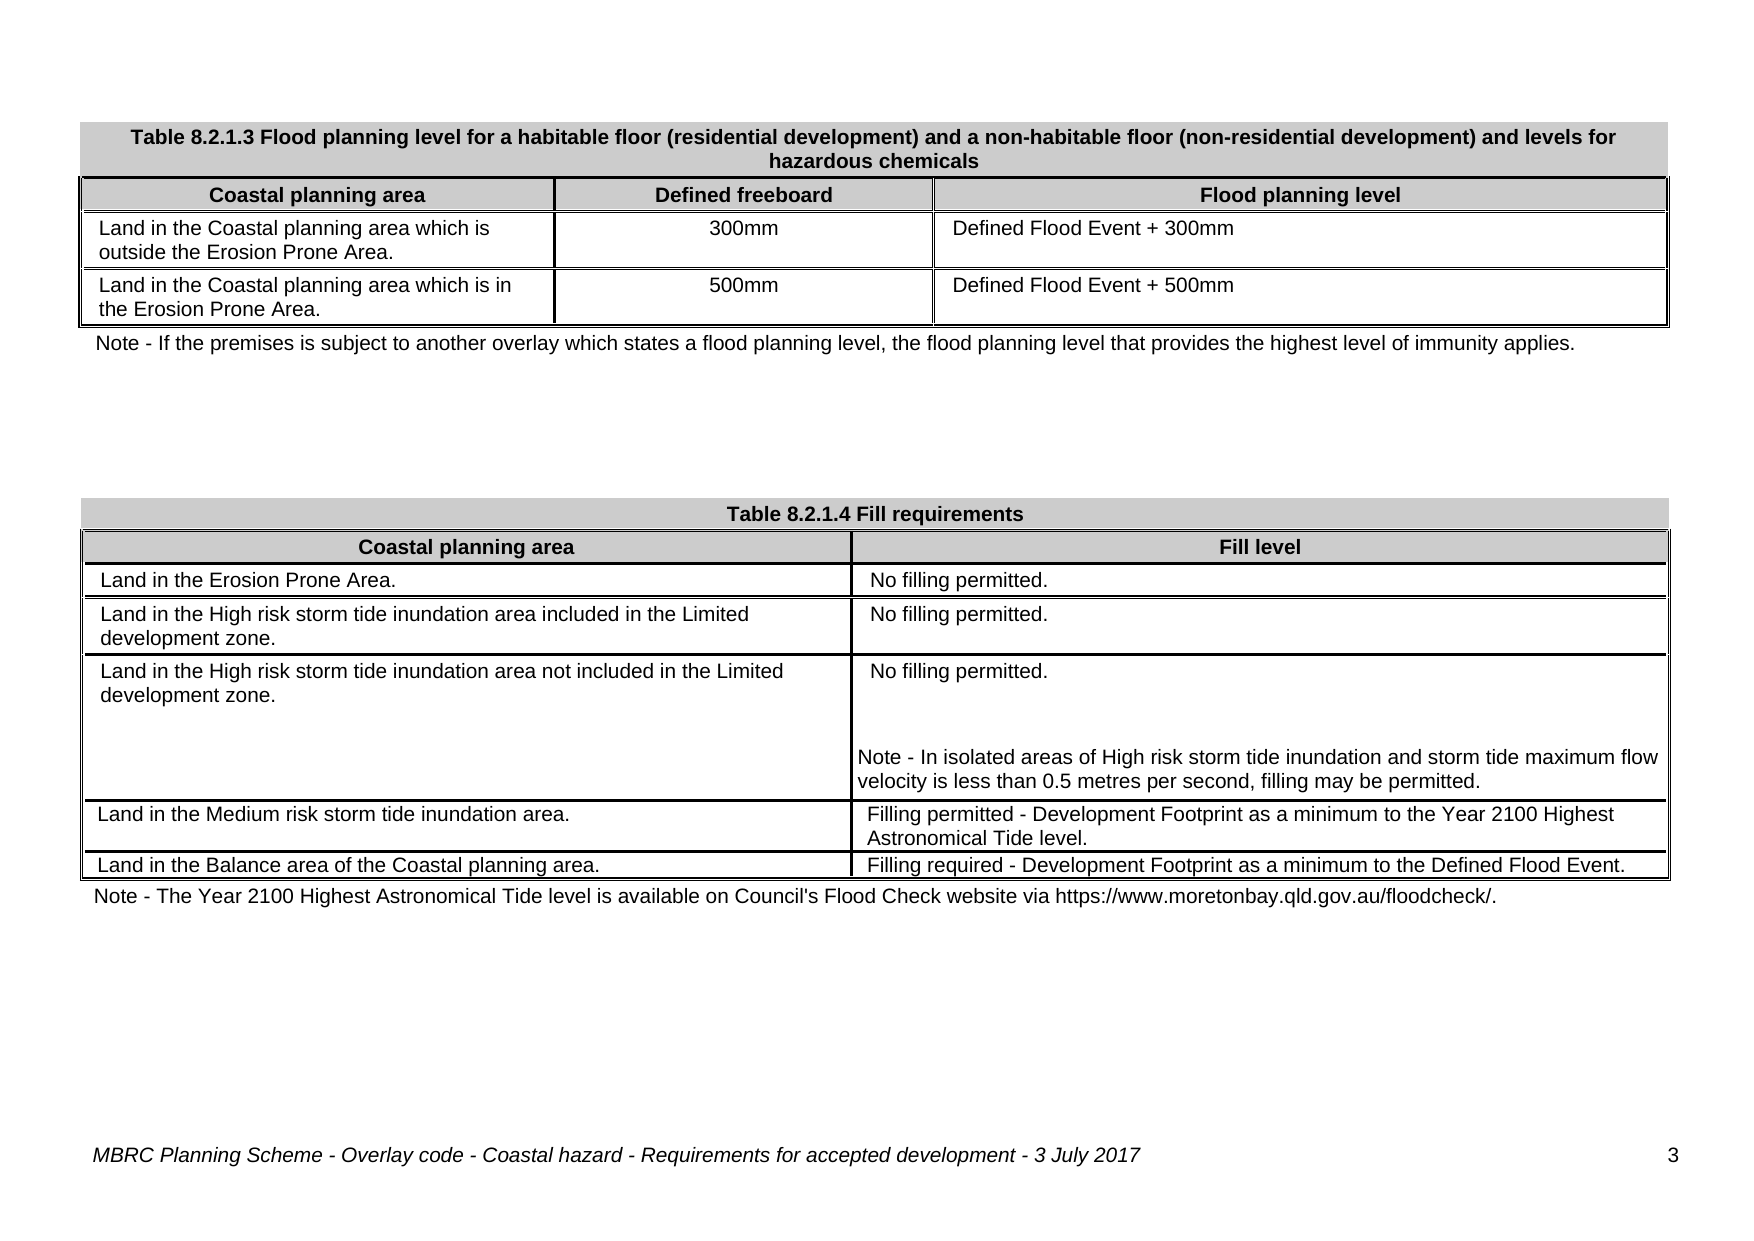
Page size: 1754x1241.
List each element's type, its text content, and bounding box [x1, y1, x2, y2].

table_header Note - If the premises is subject to another overlay which states a flood planning level, the flood planning level that provides the highest level of immunity applies. [77, 328, 1664, 358]
table_cell Fill level [853, 529, 1669, 562]
table_cell Land in the Medium risk storm tide inundation area. [83, 799, 850, 850]
table_cell Filling required - Development Footprint as a minimum to the Defined Flood Event. [851, 850, 1668, 877]
table_cell Flood planning level [935, 176, 1668, 209]
table_cell Land in the Erosion Prone Area. [83, 562, 850, 595]
table_cell No filling permitted. [853, 653, 1669, 799]
table_cell Land in the Balance area of the Coastal planning area. [83, 850, 851, 877]
table_cell Coastal planning area [80, 176, 553, 209]
table_cell Land in the High risk storm tide inundation area not included in the Limited development zone. [81, 653, 850, 799]
table_cell Land in the High risk storm tide inundation area included in the Limited development zone. [83, 595, 850, 653]
table_header Note - The Year 2100 Highest Astronomical Tide level is available on Council's Flood Check website via https://www.moretonbay.qld.gov.au/floodcheck/. [75, 880, 1679, 911]
table_cell 300mm [556, 213, 932, 267]
table_cell No filling permitted. [853, 562, 1668, 595]
table_cell Land in the Coastal planning area which is in the Erosion Prone Area. [80, 267, 554, 324]
table_cell Defined Flood Event + 500mm [934, 267, 1668, 324]
table_header Table 8.2.1.4 Fill requirements [81, 498, 1669, 528]
table_cell Coastal planning area [81, 529, 850, 562]
table_cell No filling permitted. [853, 595, 1668, 653]
table_cell Land in the Coastal planning area which is outside the Erosion Prone Area. [82, 210, 553, 267]
table_cell Defined freeboard [556, 179, 932, 209]
table_header Table 8.2.1.3 Flood planning level for a habitable floor (residential development) and a non-habitable floor (non-residential development) and levels for hazardous chemicals [80, 122, 1668, 176]
table_cell 500mm [554, 270, 933, 324]
table_cell Filling permitted - Development Footprint as a minimum to the Year 2100 Highest Astronomical Tide level. [853, 799, 1668, 850]
table_cell Defined Flood Event + 300mm [935, 210, 1667, 267]
